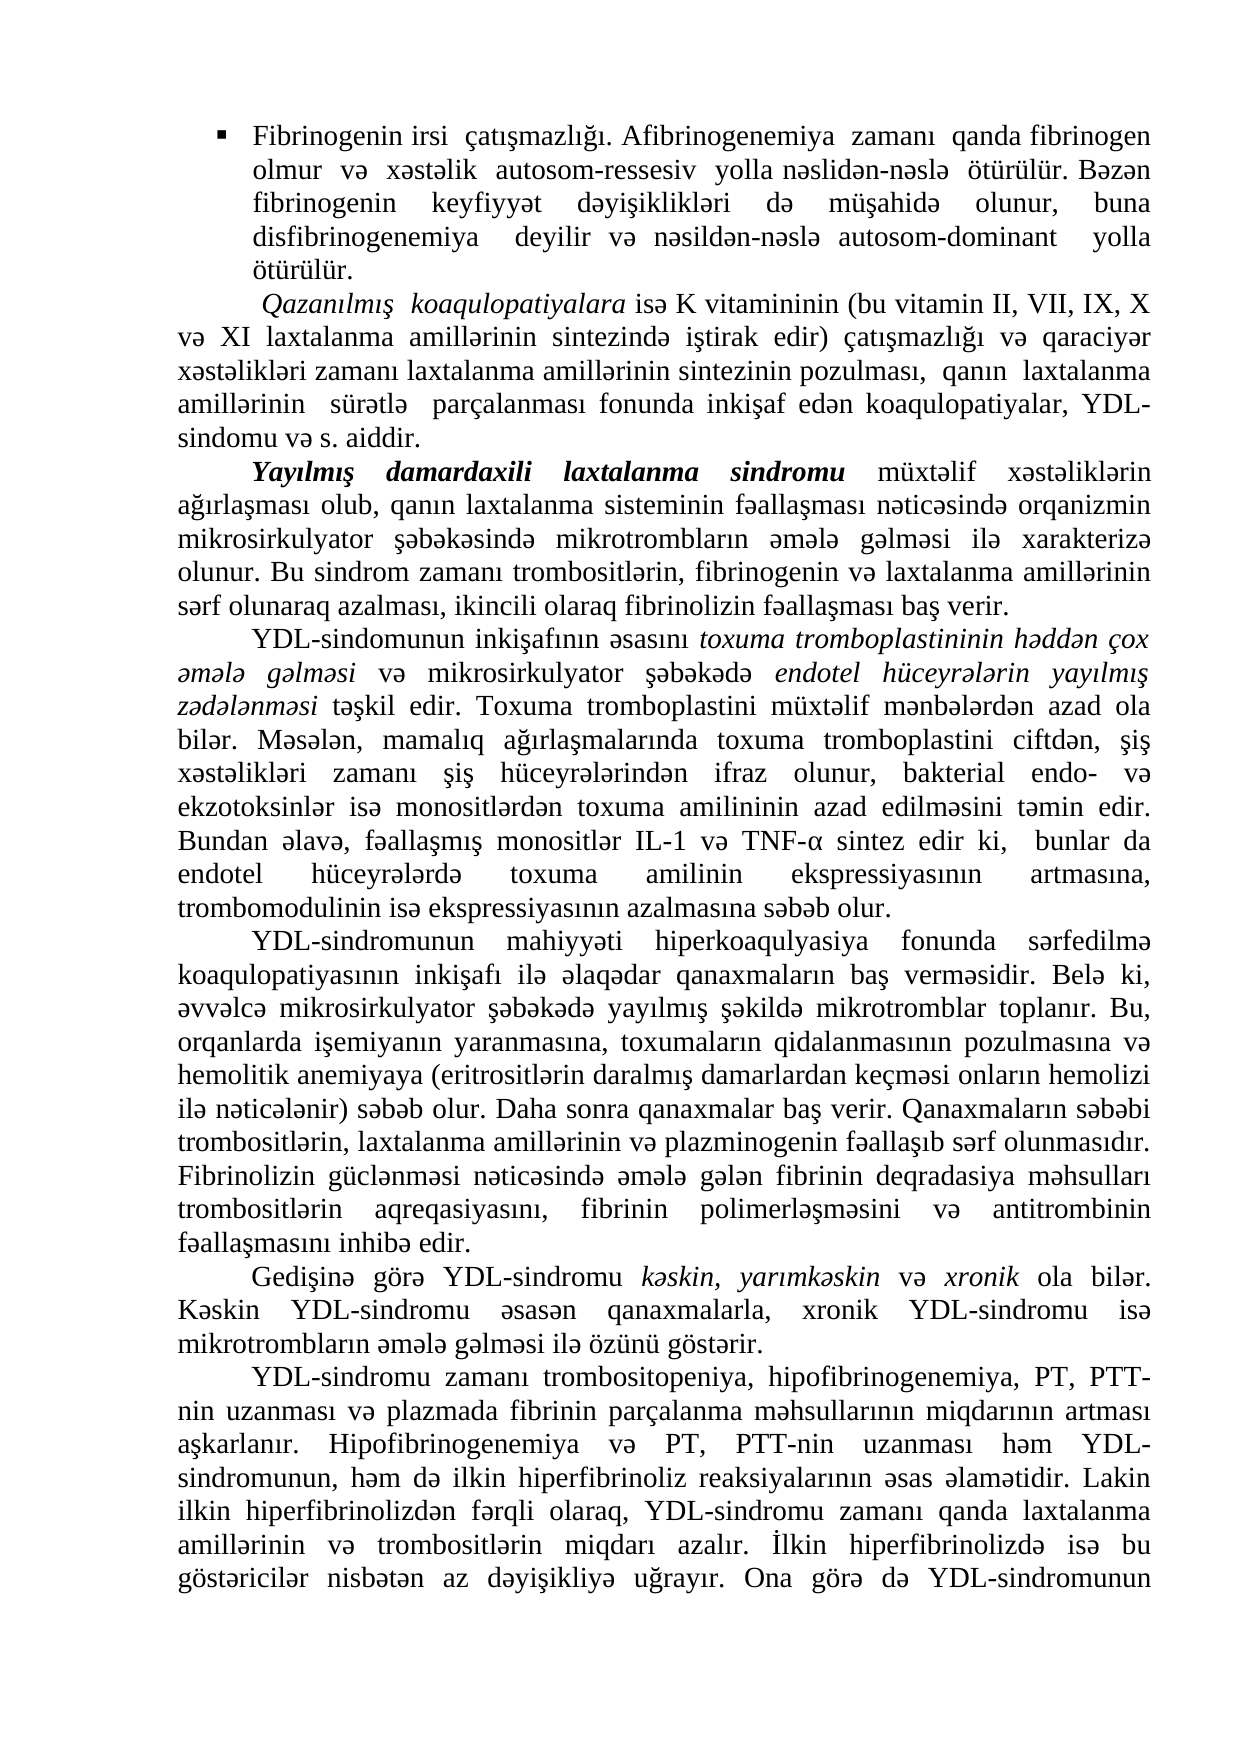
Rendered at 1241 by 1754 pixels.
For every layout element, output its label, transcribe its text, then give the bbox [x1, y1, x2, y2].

text Gedişinə görə YDL-sindromu kəskin, yarımkəskin və xronik ola bilər. Kəskin YDL-sindromu əsasən qanaxmalarla, xronik YDL-sindromu isə mikrotrombların əmələ gəlməsi ilə özünü göstərir. [177, 1259, 1152, 1359]
text Qazanılmış koaqulopatiyalara isə K vitamininin (bu vitamin II, VII, IX, X və XI laxtalanma amillərinin sintezində iştirak edir) çatışmazlığı və qaraciyər xəstəlikləri zamanı laxtalanma amillərinin sintezinin pozulması, qanın laxtalanma amillərinin sürətlə parçalanması fonunda inkişaf edən koaqulopatiyalar, YDL-sindomu və s. aiddir. [177, 286, 1152, 454]
text YDL-sindromunun mahiyyəti hiperkoaqulyasiya fonunda sərfedilmə koaqulopatiyasının inkişafı ilə əlaqədar qanaxmaların baş verməsidir. Belə ki, əvvəlcə mikrosirkulyator şəbəkədə yayılmış şəkildə mikrotromblar toplanır. Bu, orqanlarda işemiyanın yaranmasına, toxumaların qidalanmasının pozulmasına və hemolitik anemiyaya (eritrositlərin daralmış damarlardan keçməsi onların hemolizi ilə nəticələnir) səbəb olur. Daha sonra qanaxmalar baş verir. Qanaxmaların səbəbi trombositlərin, laxtalanma amillərinin və plazminogenin fəallaşıb sərf olunmasıdır. Fibrinolizin güclənməsi nəticəsində əmələ gələn fibrinin deqradasiya məhsulları trombositlərin aqreqasiyasını, fibrinin polimerləşməsini və antitrombinin fəallaşmasını inhibə edir. [177, 923, 1152, 1259]
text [177, 1359, 1152, 1594]
list Fibrinogenin irsi çatışmazlığı. Afibrinogenemiya zamanı qanda fibrinogen olmur və xəstəlik autosom-ressesiv yolla nəslidən-nəslə ötürülür. Bəzən fibrinogenin keyfiyyət dəyişiklikləri də müşahidə olunur, buna disfibrinogenemiya deyilir və nəsildən-nəslə autosom-dominant yolla ötürülür. [215, 118, 1152, 286]
text Yayılmış damardaxili laxtalanma sindromu müxtəlif xəstəliklərin ağırlaşması olub, qanın laxtalanma sisteminin fəallaşması nəticəsində orqanizmin mikrosirkulyator şəbəkəsində mikrotrombların əmələ gəlməsi ilə xarakterizə olunur. Bu sindrom zamanı trombositlərin, fibrinogenin və laxtalanma amillərinin sərf olunaraq azalması, ikincili olaraq fibrinolizin fəallaşması baş verir. [177, 454, 1152, 621]
text YDL-sindomunun inkişafının əsasını toxuma tromboplastininin həddən çox əmələ gəlməsi və mikrosirkulyator şəbəkədə endotel hüceyrələrin yayılmış zədələnməsi təşkil edir. Toxuma tromboplastini müxtəlif mənbələrdən azad ola bilər. Məsələn, mamalıq ağırlaşmalarında toxuma tromboplastini ciftdən, şiş xəstəlikləri zamanı şiş hüceyrələrindən ifraz olunur, bakterial endo- və ekzotoksinlər isə monositlərdən toxuma amilininin azad edilməsini təmin edir. Bundan əlavə, fəallaşmış monositlər IL-1 və TNF-α sintez edir ki, bunlar da endotel hüceyrələrdə toxuma amilinin ekspressiyasının artmasına, trombomodulinin isə ekspressiyasının azalmasına səbəb olur. [177, 621, 1152, 923]
